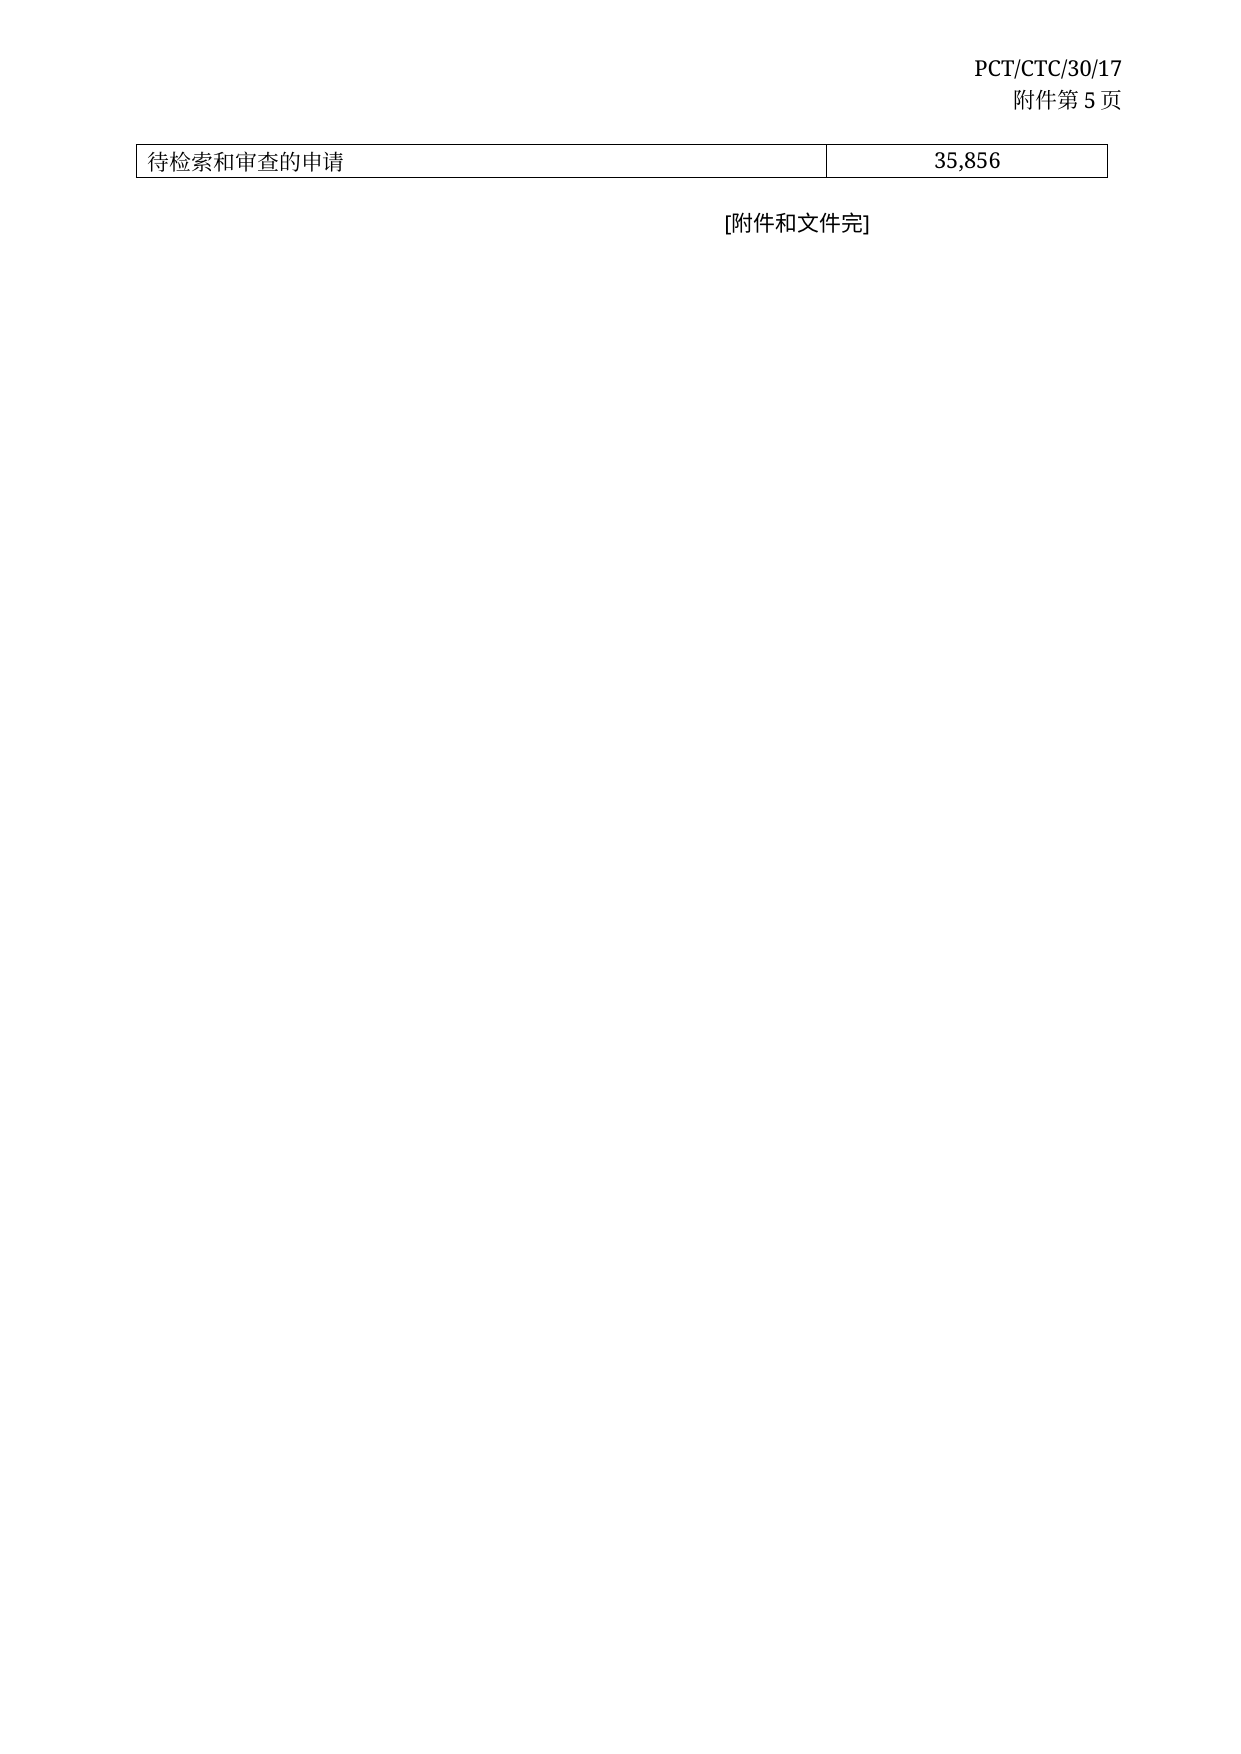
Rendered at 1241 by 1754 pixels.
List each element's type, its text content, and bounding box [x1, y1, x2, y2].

table_cell 35,856 [827, 145, 1107, 177]
text [附件和文件完] [724, 203, 1122, 238]
table_cell 待检索和审查的申请 [137, 145, 826, 177]
